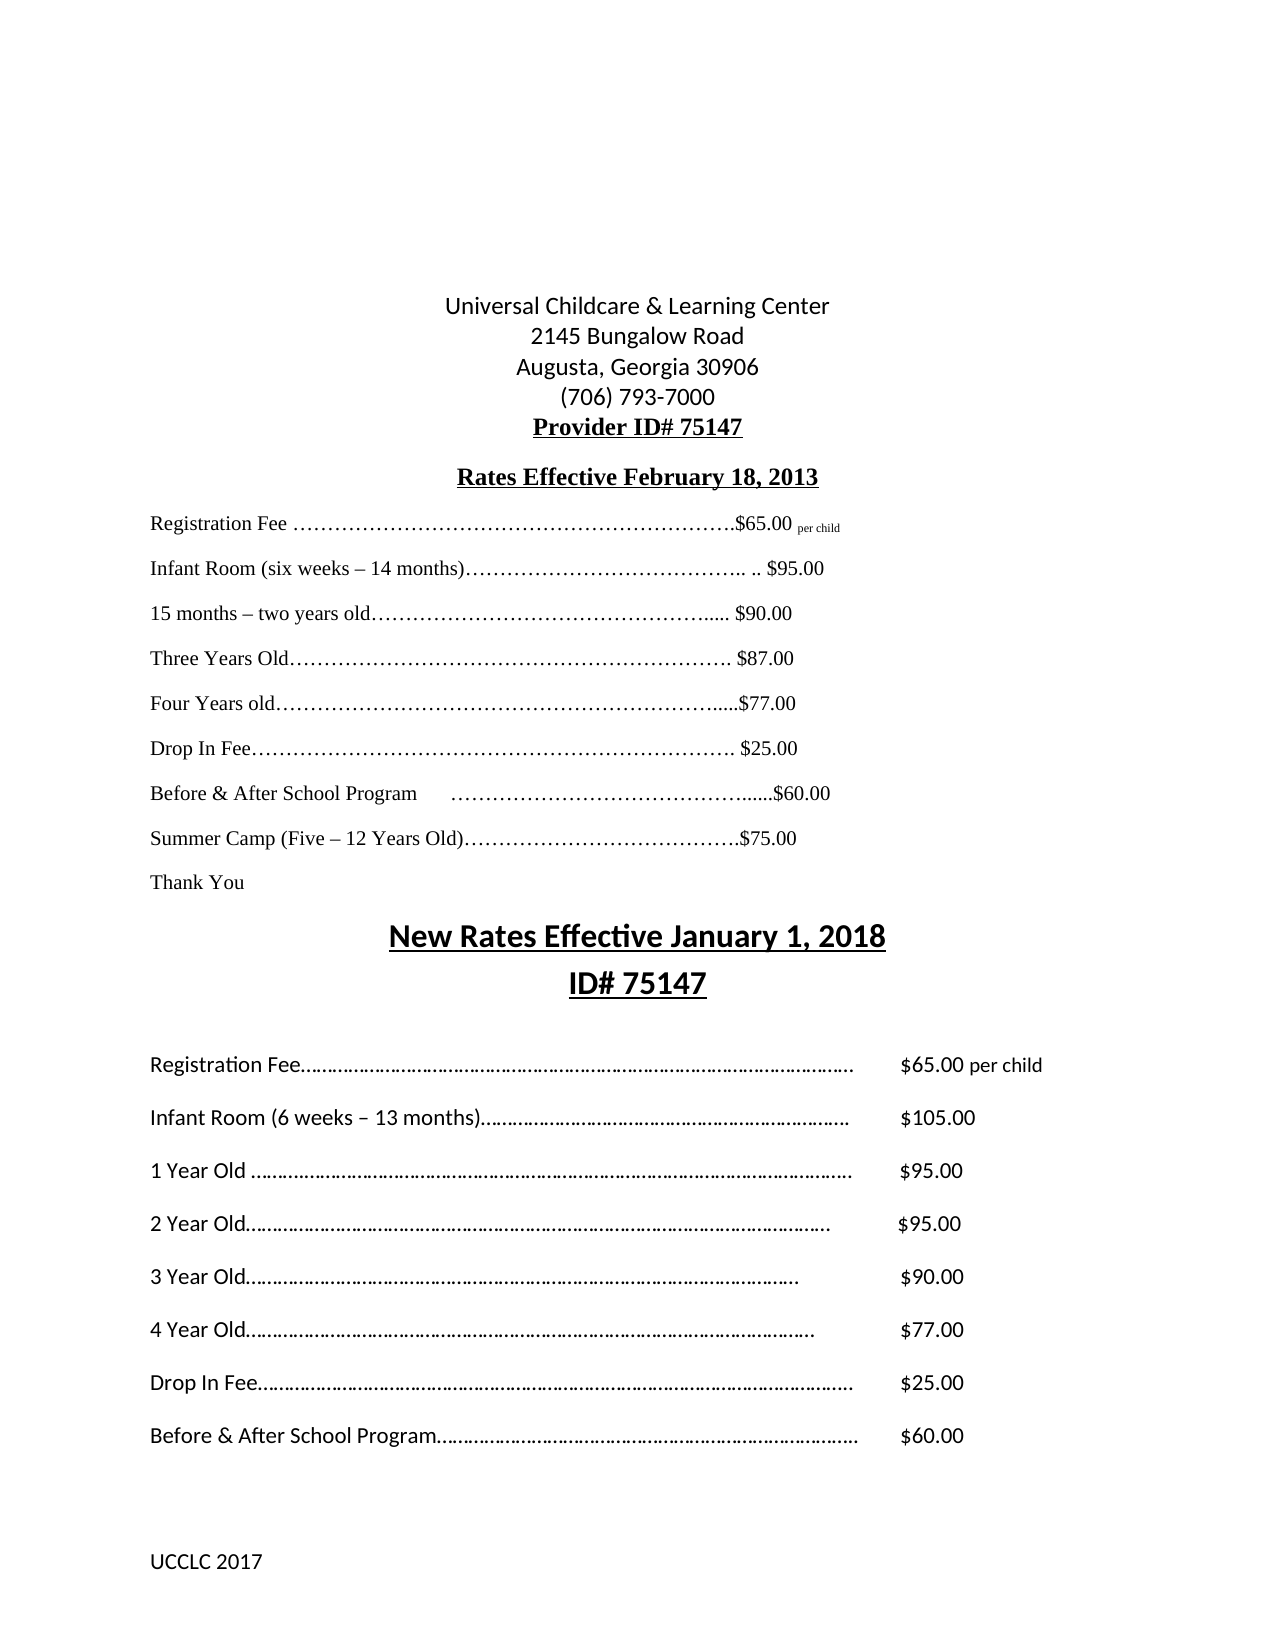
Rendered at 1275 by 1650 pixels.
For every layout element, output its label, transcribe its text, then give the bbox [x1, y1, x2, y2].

text Before & After School Program…………………………………………………………………….. $60.00 [150, 1421, 1125, 1449]
text 3 Year Old…………………………………………………………………………………………… $90.00 [150, 1262, 1125, 1290]
text Registration Fee ……………………………………………………….$65.00 per child [150, 511, 1125, 535]
text Drop In Fee………………………………………………………………………………………………….. $25.00 [150, 1368, 1125, 1396]
text New Rates Effective January 1, 2018 [150, 915, 1125, 956]
text Infant Room (six weeks – 14 months)………………………………….. .. $95.00 [150, 556, 1125, 580]
text (706) 793-7000 [150, 381, 1125, 412]
text Before & After School Program ……………………………………......$60.00 [150, 781, 1125, 804]
text ID# 75147 [150, 962, 1125, 1003]
text 15 months – two years old…………………………………………..... $90.00 [150, 601, 1125, 625]
text Universal Childcare & Learning Center [150, 290, 1125, 320]
text Provider ID# 75147 [150, 412, 1125, 441]
text Summer Camp (Five – 12 Years Old)………………………………….$75.00 [150, 825, 1125, 849]
text Rates Effective February 18, 2013 [150, 462, 1125, 490]
text Drop In Fee……………………………………………………………. $25.00 [150, 736, 1125, 760]
text 2 Year Old………………………………………………………………………………………………… $95.00 [150, 1209, 1125, 1237]
text Augusta, Georgia 30906 [150, 351, 1125, 381]
text Registration Fee…………………………………………………………………………………………… $65.00 per child [150, 1050, 1125, 1078]
text 2145 Bungalow Road [150, 320, 1125, 351]
text Infant Room (6 weeks – 13 months)……………………………………………………………. $105.00 [150, 1103, 1125, 1131]
text 1 Year Old ……….………………………………………………………………………………………….. $95.00 [150, 1156, 1125, 1184]
text Thank You [150, 870, 1125, 894]
text 4 Year Old……………………………………………………………………………………………… $77.00 [150, 1315, 1125, 1343]
text Three Years Old………………………………………………………. $87.00 [150, 646, 1125, 670]
text Four Years old……………………………………………………….....$77.00 [150, 691, 1125, 715]
